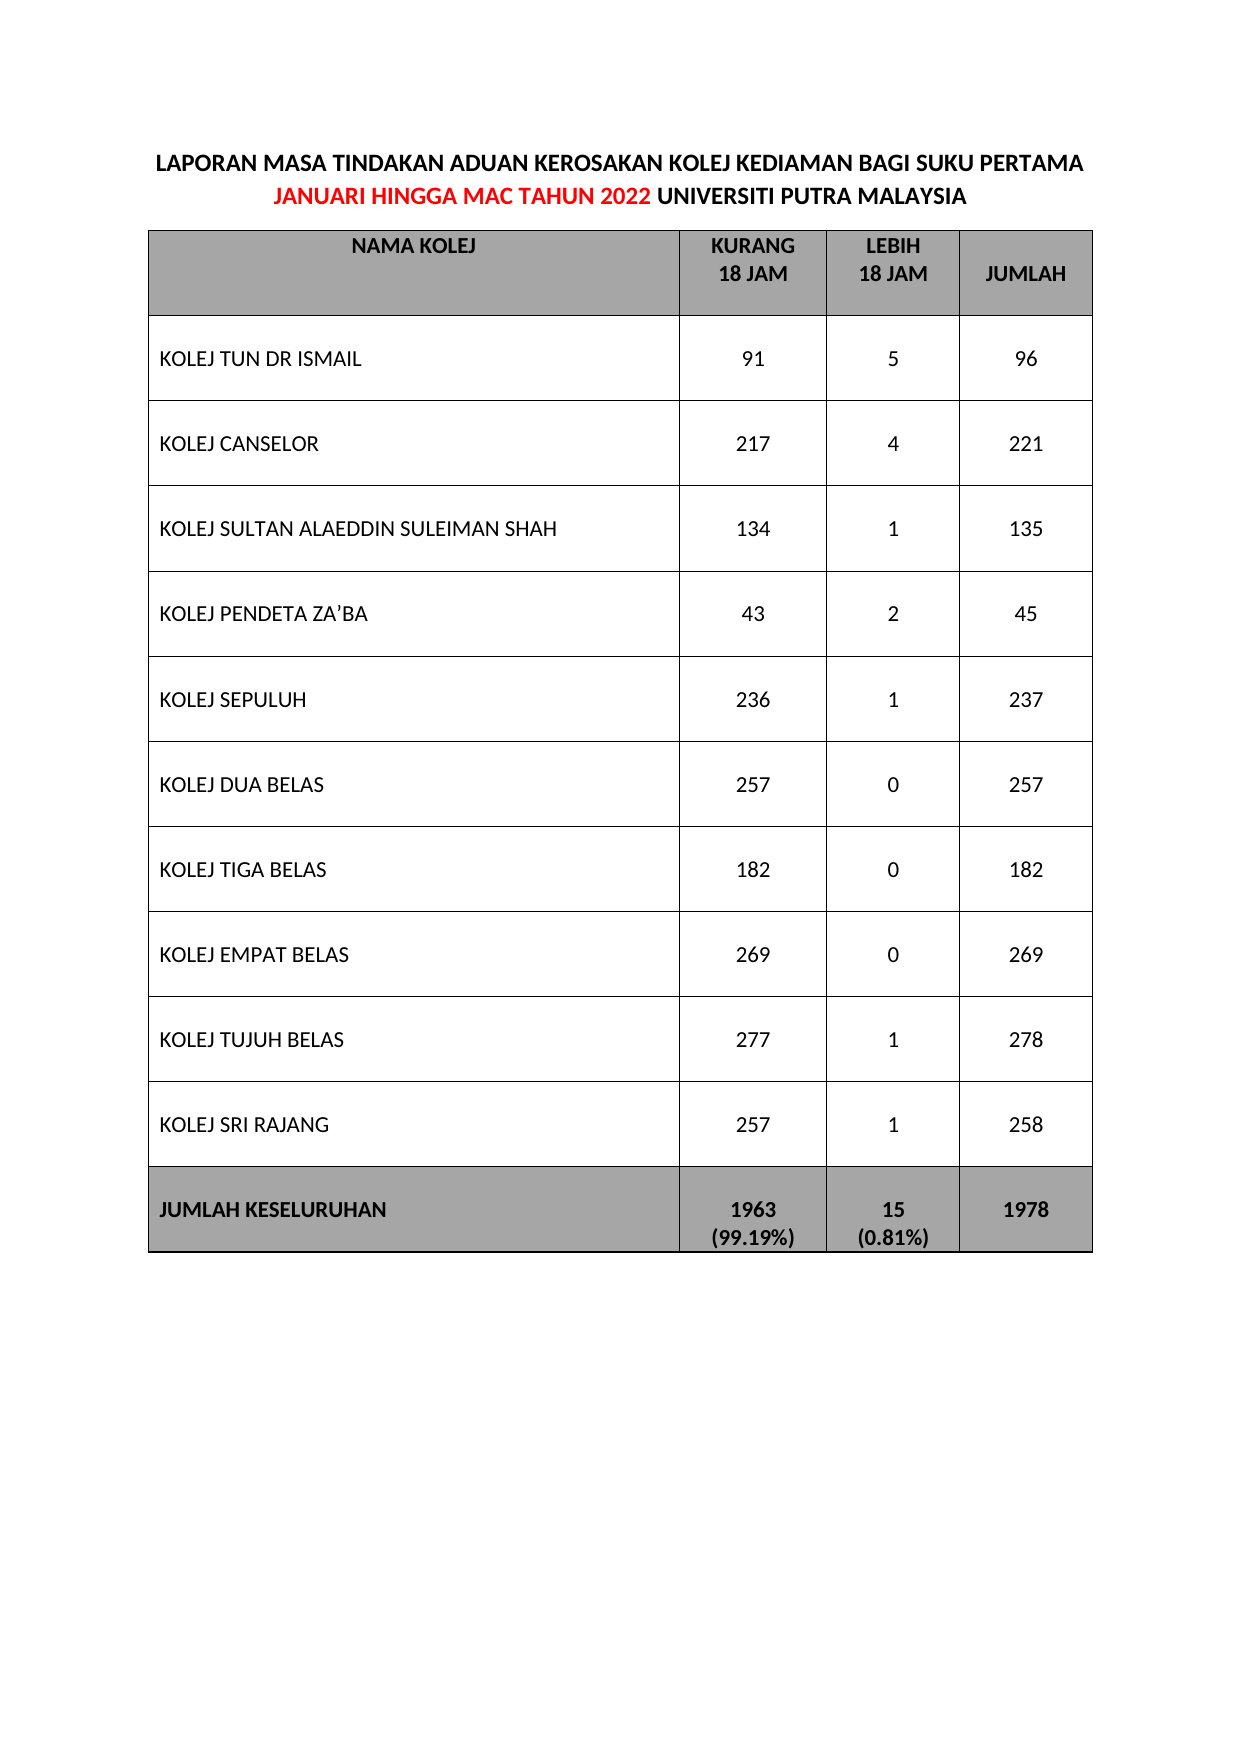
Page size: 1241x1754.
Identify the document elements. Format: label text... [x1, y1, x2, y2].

table_cell KOLEJ TIGA BELAS [149, 827, 679, 911]
table_cell KOLEJ PENDETA ZA’BA [149, 572, 679, 656]
table_cell 221 [960, 401, 1092, 485]
table_cell 96 [960, 316, 1092, 400]
table_cell 0 [827, 742, 959, 826]
table_cell 278 [960, 997, 1092, 1081]
table_cell 4 [827, 401, 959, 485]
table_cell KOLEJ SRI RAJANG [149, 1082, 679, 1166]
table_cell 257 [680, 1082, 826, 1166]
table_cell 15 (0.81%) [827, 1167, 959, 1251]
table_header NAMA KOLEJ [149, 231, 679, 315]
table_cell 182 [960, 827, 1092, 911]
table_cell 269 [960, 912, 1092, 996]
table_cell 43 [680, 572, 826, 656]
table_cell 258 [960, 1082, 1092, 1166]
table_cell KOLEJ SULTAN ALAEDDIN SULEIMAN SHAH [149, 486, 679, 571]
table_cell 257 [680, 742, 826, 826]
table_header JUMLAH [960, 231, 1092, 315]
table_cell 217 [680, 401, 826, 485]
table_cell KOLEJ CANSELOR [149, 401, 679, 485]
table_header LEBIH 18 JAM [827, 231, 959, 315]
table_header KURANG 18 JAM [680, 231, 826, 315]
table_cell 1978 [960, 1167, 1092, 1251]
table_cell 182 [680, 827, 826, 911]
table_cell 5 [827, 316, 959, 400]
table_cell 236 [680, 657, 826, 741]
table_cell 1 [827, 486, 959, 571]
table_cell 2 [827, 572, 959, 656]
table_cell 1 [827, 657, 959, 741]
table_cell 91 [680, 316, 826, 400]
table_cell KOLEJ TUJUH BELAS [149, 997, 679, 1081]
table_cell 134 [680, 486, 826, 571]
table_cell JUMLAH KESELURUHAN [149, 1167, 679, 1251]
table_cell 45 [960, 572, 1092, 656]
table_cell KOLEJ SEPULUH [149, 657, 679, 741]
table_cell KOLEJ TUN DR ISMAIL [149, 316, 679, 400]
table_cell 0 [827, 827, 959, 911]
table_cell KOLEJ EMPAT BELAS [149, 912, 679, 996]
table_cell 1 [827, 1082, 959, 1166]
table_cell 0 [827, 912, 959, 996]
table_cell 269 [680, 912, 826, 996]
table_cell 277 [680, 997, 826, 1081]
table_cell 1 [827, 997, 959, 1081]
table_cell 135 [960, 486, 1092, 571]
table_cell KOLEJ DUA BELAS [149, 742, 679, 826]
table_cell 1963 (99.19%) [680, 1167, 826, 1251]
text LAPORAN MASA TINDAKAN ADUAN KEROSAKAN KOLEJ KEDIAMAN BAGI SUKU PERTAMA JANUARI HINGGA MAC TAHUN 2022 UNIVERSITI PUTRA MALAYSIA [148, 148, 1093, 211]
table_cell 257 [960, 742, 1092, 826]
table_cell 237 [960, 657, 1092, 741]
